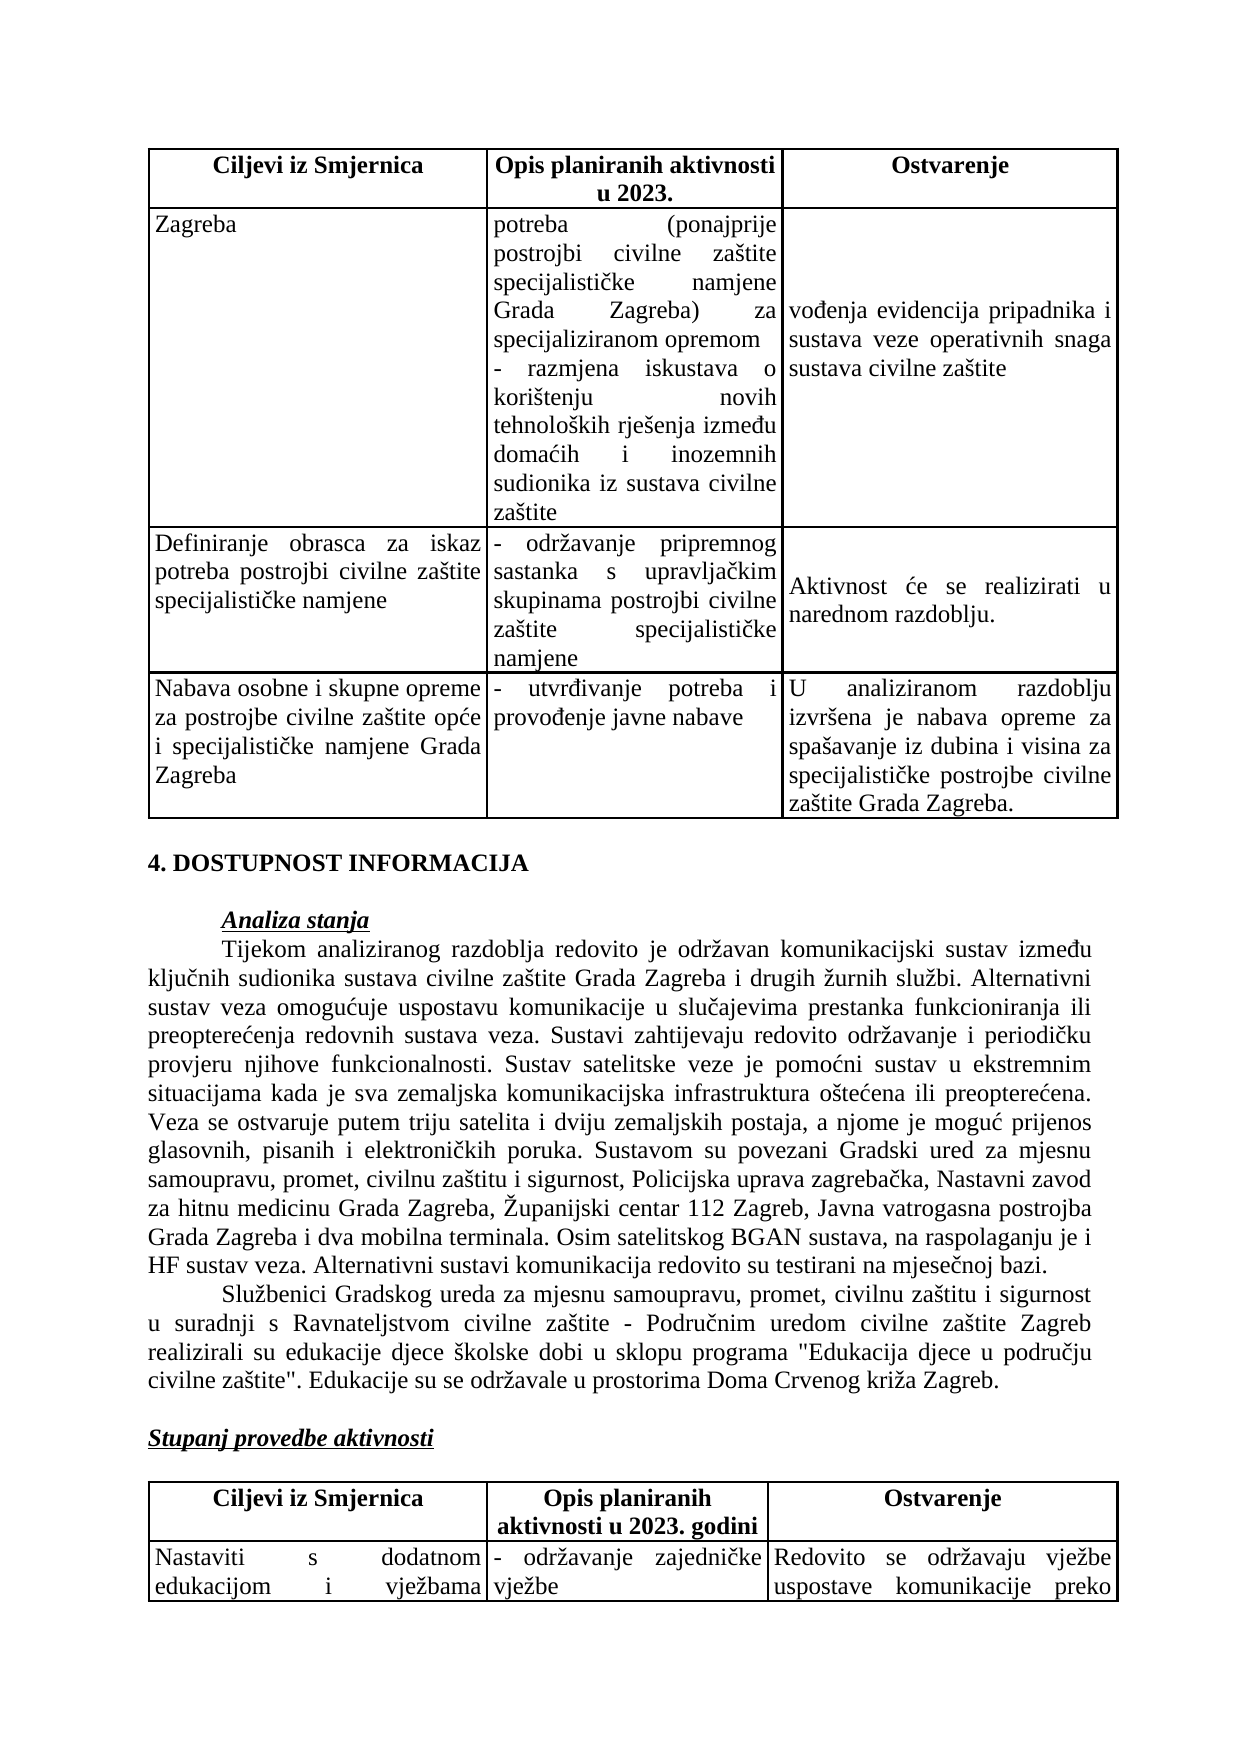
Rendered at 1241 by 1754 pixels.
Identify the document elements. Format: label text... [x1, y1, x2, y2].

table_cell - utvrđivanje potreba i provođenje javne nabave [488, 674, 781, 817]
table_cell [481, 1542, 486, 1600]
table_cell Definiranje obrasca za iskaz potreba postrojbi civilne zaštite specijalističke namjene [150, 528, 486, 671]
table_cell Kontinuirano praćenje novih tehnoloških rješenja od interesa za sustav civilne zaštite Grada Zagreba [150, 209, 486, 526]
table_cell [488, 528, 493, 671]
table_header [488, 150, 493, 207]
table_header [150, 1483, 486, 1540]
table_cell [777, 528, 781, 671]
text Analiza stanja [148, 906, 1093, 934]
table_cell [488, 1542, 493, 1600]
table_cell Nabava osobne i skupne opreme za postrojbe civilne zaštite opće i specijalističke namjene Grada Zagreba [150, 674, 486, 817]
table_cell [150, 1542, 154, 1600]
table_cell Aktivnost će se realizirati u narednom razdoblju. [784, 528, 1116, 671]
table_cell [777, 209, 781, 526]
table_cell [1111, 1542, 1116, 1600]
table_header Ostvarenje [784, 150, 1116, 207]
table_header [150, 150, 486, 207]
text 4. DOSTUPNOST INFORMACIJA [148, 848, 1093, 877]
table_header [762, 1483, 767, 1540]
text Tijekom analiziranog razdoblja redovito je održavan komunikacijski sustav između ključnih sudionika sustava civilne zaštite Grada Zagreba i drugih žurnih službi. Alternativni sustav veza omogućuje uspostavu komunikacije u slučajevima prestanka funkcioniranja ili preopterećenja redovnih sustava veza. Sustavi zahtijevaju redovito održavanje i periodičku provjeru njihove funkcionalnosti. Sustav satelitske veze je pomoćni sustav u ekstremnim situacijama kada je sva zemaljska komunikacijska infrastruktura oštećena ili preopterećena. Veza se ostvaruje putem triju satelita i dviju zemaljskih postaja, a njome je moguć prijenos glasovnih, pisanih i elektroničkih poruka. Sustavom su povezani Gradski ured za mjesnu samoupravu, promet, civilnu zaštitu i sigurnost, Policijska uprava zagrebačka, Nastavni zavod za hitnu medicinu Grada Zagreba, Županijski centar 112 Zagreb, Javna vatrogasna postrojba Grada Zagreba i dva mobilna terminala. Osim satelitskog BGAN sustava, na raspolaganju je i HF sustav veza. Alternativni sustavi komunikacija redovito su testirani na mjesečnoj bazi. [148, 934, 1093, 1279]
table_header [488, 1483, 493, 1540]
text Stupanj provedbe aktivnosti [148, 1423, 1093, 1452]
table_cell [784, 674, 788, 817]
table_header Ostvarenje [769, 1483, 1116, 1540]
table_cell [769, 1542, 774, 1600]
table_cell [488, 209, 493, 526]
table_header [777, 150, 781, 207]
text Službenici Gradskog ureda za mjesnu samoupravu, promet, civilnu zaštitu i sigurnost u suradnji s Ravnateljstvom civilne zaštite - Područnim uredom civilne zaštite Zagreb realizirali su edukacije djece školske dobi u sklopu programa "Edukacija djece u području civilne zaštite". Edukacije su se održavale u prostorima Doma Crvenog križa Zagreb. [148, 1279, 1093, 1394]
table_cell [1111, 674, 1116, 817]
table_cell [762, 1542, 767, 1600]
